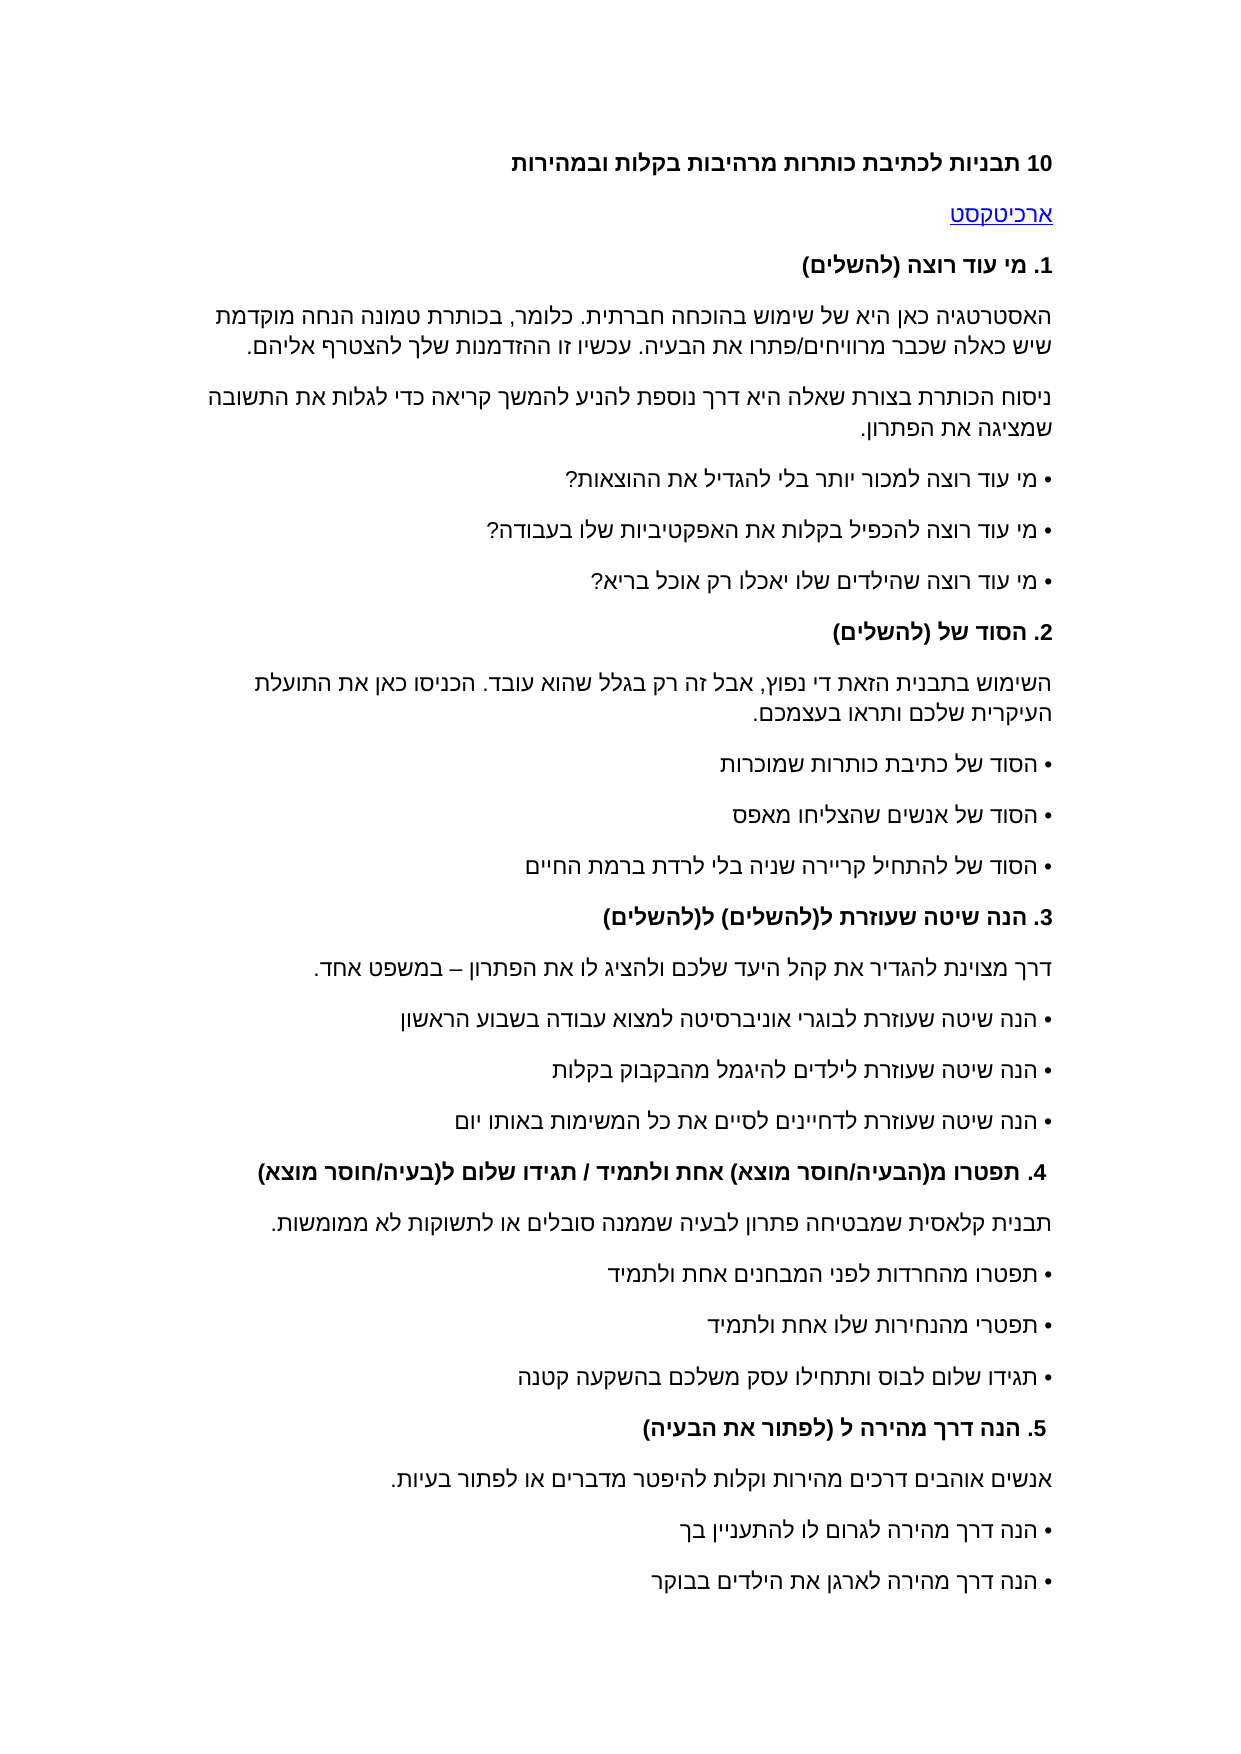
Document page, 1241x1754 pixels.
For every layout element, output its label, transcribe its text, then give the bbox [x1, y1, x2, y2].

text • הסוד של אנשים שהצליחו מאפס [187, 802, 1053, 828]
text • תפטרי מהנחירות שלו אחת ולתמיד [187, 1312, 1053, 1339]
text • מי עוד רוצה למכור יותר בלי להגדיל את ההוצאות? [187, 466, 1053, 492]
text תבנית קלאסית שמבטיחה פתרון לבעיה שממנה סובלים או לתשוקות לא ממומשות. [187, 1210, 1053, 1237]
text • הנה דרך מהירה לגרום לו להתעניין בך [187, 1517, 1053, 1543]
text • מי עוד רוצה שהילדים שלו יאכלו רק אוכל בריא? [187, 568, 1053, 594]
text 2. הסוד של (להשלים) [187, 619, 1053, 645]
text • הנה דרך מהירה לארגן את הילדים בבוקר [187, 1568, 1053, 1594]
text אנשים אוהבים דרכים מהירות וקלות להיפטר מדברים או לפתור בעיות. [187, 1466, 1053, 1492]
text • הסוד של כתיבת כותרות שמוכרות [187, 751, 1053, 777]
text 1. מי עוד רוצה (להשלים) [187, 252, 1053, 278]
text • הנה שיטה שעוזרת לבוגרי אוניברסיטה למצוא עבודה בשבוע הראשון [187, 1006, 1053, 1033]
text ניסוח הכותרת בצורת שאלה היא דרך נוספת להניע להמשך קריאה כדי לגלות את התשובה שמציגה את הפתרון. [187, 384, 1053, 441]
text • הסוד של להתחיל קריירה שניה בלי לרדת ברמת החיים [187, 853, 1053, 879]
text 4. תפטרו מ(הבעיה/חוסר מוצא) אחת ולתמיד / תגידו שלום ל(בעיה/חוסר מוצא) [187, 1159, 1053, 1186]
text 3. הנה שיטה שעוזרת ל(להשלים) ל(להשלים) [187, 904, 1053, 931]
text • הנה שיטה שעוזרת לדחיינים לסיים את כל המשימות באותו יום [187, 1108, 1053, 1135]
text 5. הנה דרך מהירה ל (לפתור את הבעיה) [187, 1414, 1053, 1441]
text האסטרטגיה כאן היא של שימוש בהוכחה חברתית. כלומר, בכותרת טמונה הנחה מוקדמת שיש כאלה שכבר מרוויחים/פתרו את הבעיה. עכשיו זו ההזדמנות שלך להצטרף אליהם. [187, 303, 1053, 360]
text דרך מצוינת להגדיר את קהל היעד שלכם ולהציג לו את הפתרון – במשפט אחד. [187, 955, 1053, 982]
text ארכיטקסט [187, 201, 1053, 227]
text 10 תבניות לכתיבת כותרות מרהיבות בקלות ובמהירות [187, 150, 1053, 176]
text השימוש בתבנית הזאת די נפוץ, אבל זה רק בגלל שהוא עובד. הכניסו כאן את התועלת העיקרית שלכם ותראו בעצמכם. [187, 670, 1053, 726]
text • תפטרו מהחרדות לפני המבחנים אחת ולתמיד [187, 1261, 1053, 1288]
text • הנה שיטה שעוזרת לילדים להיגמל מהבקבוק בקלות [187, 1057, 1053, 1084]
text • מי עוד רוצה להכפיל בקלות את האפקטיביות שלו בעבודה? [187, 517, 1053, 543]
text • תגידו שלום לבוס ותתחילו עסק משלכם בהשקעה קטנה [187, 1363, 1053, 1390]
